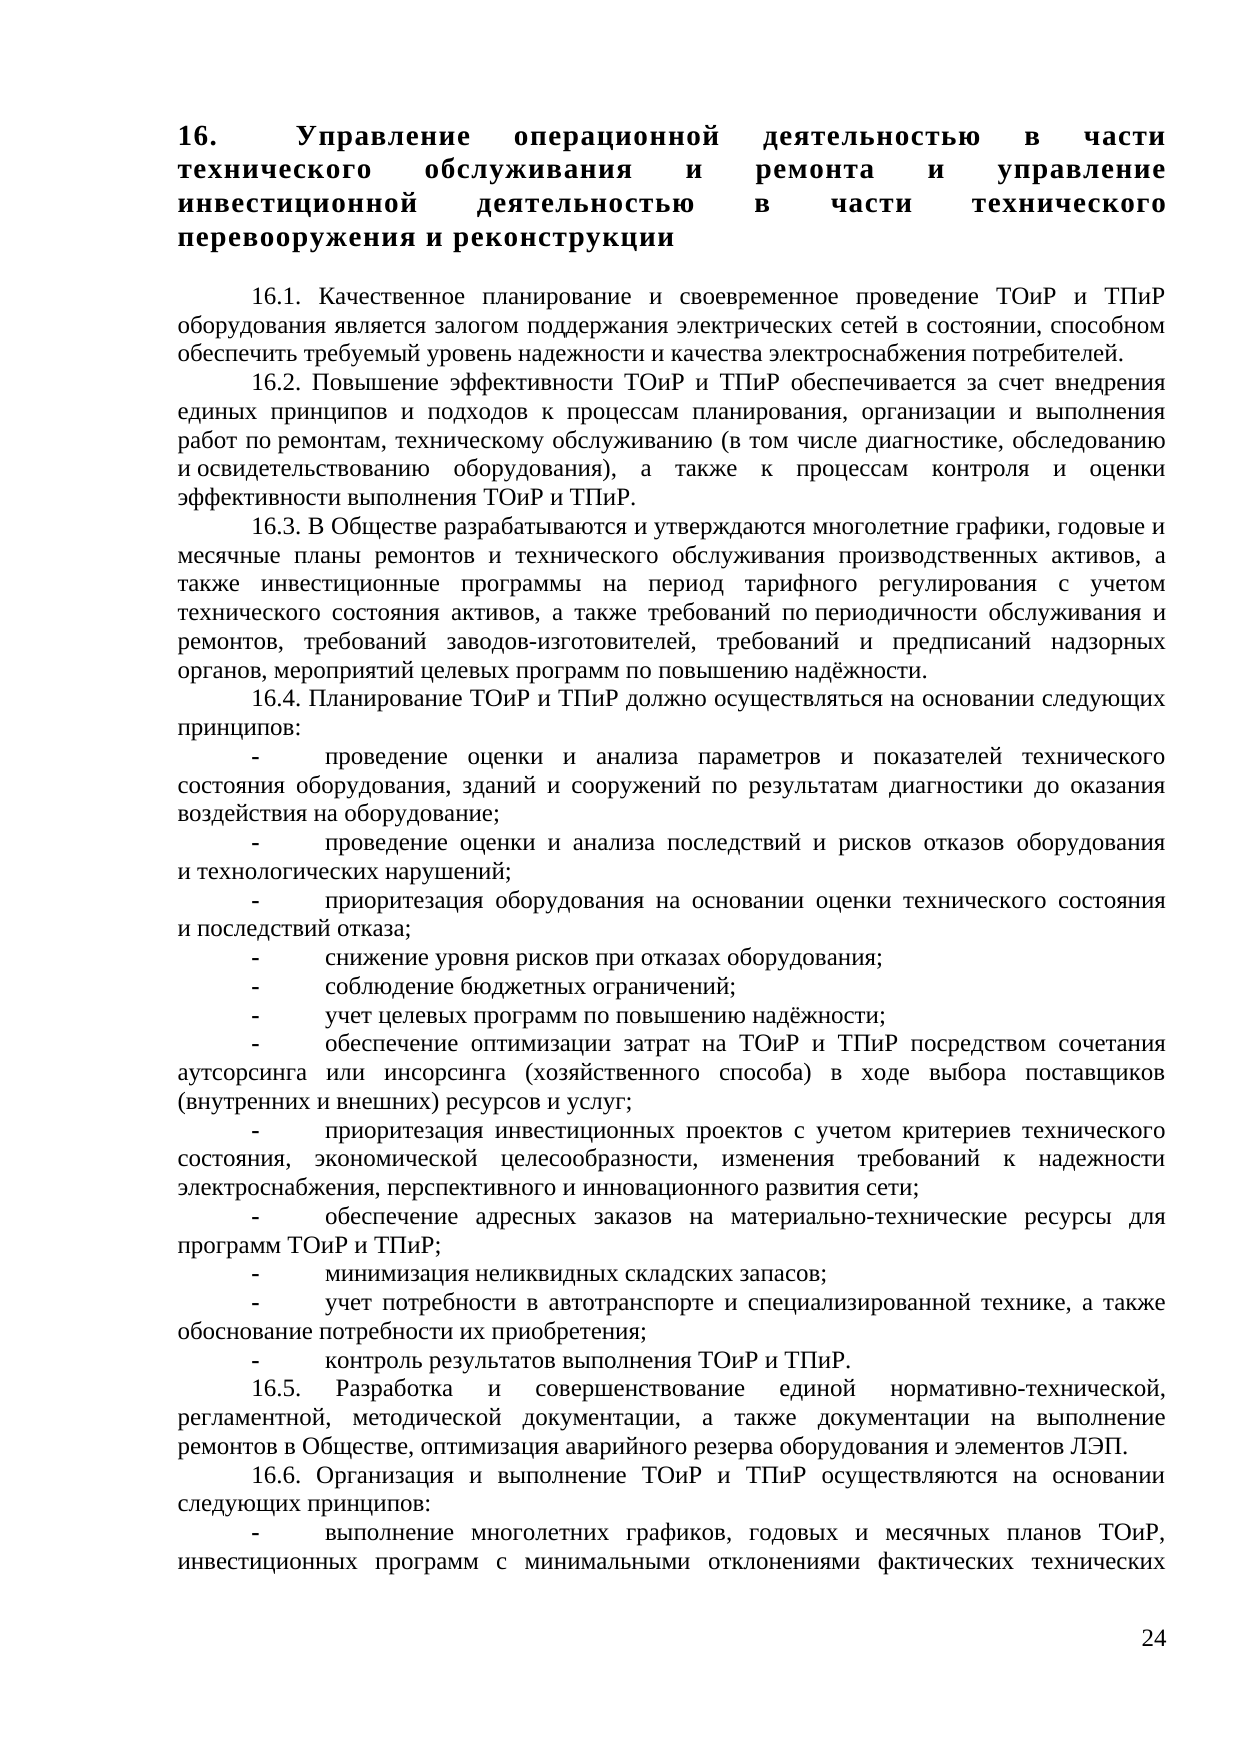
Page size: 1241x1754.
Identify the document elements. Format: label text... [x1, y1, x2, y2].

text 16.2. Повышение эффективности ТОиР и ТПиР обеспечивается за счет внедрения единых принципов и подходов к процессам планирования, организации и выполнения работ по ремонтам, техническому обслуживанию (в том числе диагностике, обследованию и освидетельствованию оборудования), а также к процессам контроля и оценки эффективности выполнения ТОиР и ТПиР. [177, 367, 1166, 511]
text 16.1. Качественное планирование и своевременное проведение ТОиР и ТПиР оборудования является залогом поддержания электрических сетей в состоянии, способном обеспечить требуемый уровень надежности и качества электроснабжения потребителей. [177, 281, 1166, 367]
text 16.6. Организация и выполнение ТОиР и ТПиР осуществляются на основании следующих принципов: [177, 1460, 1166, 1517]
list минимизация неликвидных складских запасов; [177, 1258, 1166, 1287]
text 16.4. Планирование ТОиР и ТПиР должно осуществляться на основании следующих принципов: [177, 683, 1166, 741]
list обеспечение адресных заказов на материально-технические ресурсы для программ ТОиР и ТПиР; [177, 1201, 1166, 1258]
list обеспечение оптимизации затрат на ТОиР и ТПиР посредством сочетания аутсорсинга или инсорсинга (хозяйственного способа) в ходе выбора поставщиков (внутренних и внешних) ресурсов и услуг; [177, 1028, 1166, 1115]
text 16.5. Разработка и совершенствование единой нормативно-технической, регламентной, методической документации, а также документации на выполнение ремонтов в Обществе, оптимизация аварийного резерва оборудования и элементов ЛЭП. [177, 1373, 1166, 1460]
list приоритезация оборудования на основании оценки технического состояния и последствий отказа; [177, 885, 1166, 942]
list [177, 1517, 1166, 1575]
list проведение оценки и анализа параметров и показателей технического состояния оборудования, зданий и сооружений по результатам диагностики до оказания воздействия на оборудование; [177, 741, 1166, 827]
subtitle 16. Управление операционной деятельностью в части технического обслуживания и ремонта и управление инвестиционной деятельностью в части технического перевооружения и реконструкции [177, 118, 1166, 252]
list учет потребности в автотранспорте и специализированной технике, а также обоснование потребности их приобретения; [177, 1287, 1166, 1345]
text 16.3. В Обществе разрабатываются и утверждаются многолетние графики, годовые и месячные планы ремонтов и технического обслуживания производственных активов, а также инвестиционные программы на период тарифного регулирования с учетом технического состояния активов, а также требований по периодичности обслуживания и ремонтов, требований заводов-изготовителей, требований и предписаний надзорных органов, мероприятий целевых программ по повышению надёжности. [177, 511, 1166, 683]
list приоритезация инвестиционных проектов с учетом критериев технического состояния, экономической целесообразности, изменения требований к надежности электроснабжения, перспективного и инновационного развития сети; [177, 1115, 1166, 1201]
list контроль результатов выполнения ТОиР и ТПиР. [177, 1345, 1166, 1373]
list учет целевых программ по повышению надёжности; [177, 1000, 1166, 1028]
list снижение уровня рисков при отказах оборудования; [177, 942, 1166, 971]
list соблюдение бюджетных ограничений; [177, 971, 1166, 1000]
list проведение оценки и анализа последствий и рисков отказов оборудования и технологических нарушений; [177, 827, 1166, 885]
